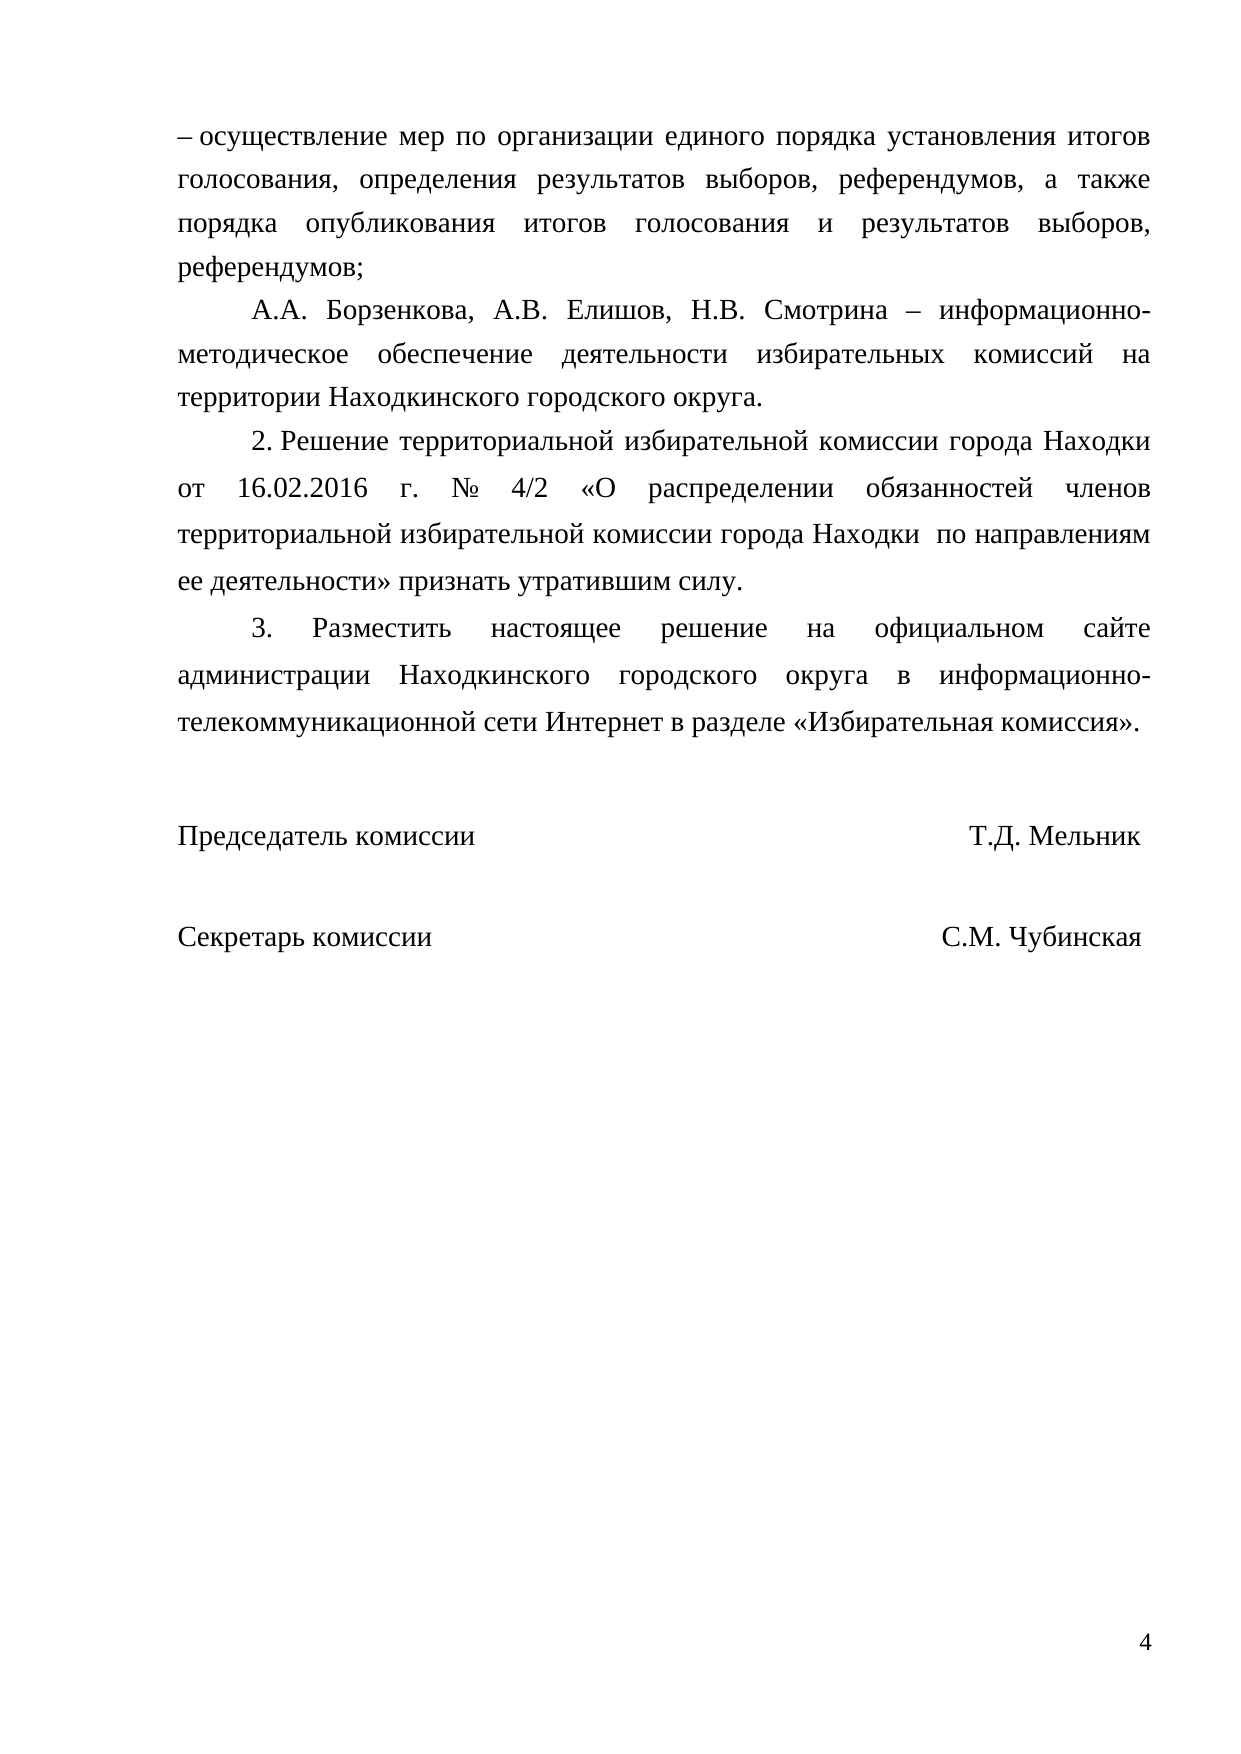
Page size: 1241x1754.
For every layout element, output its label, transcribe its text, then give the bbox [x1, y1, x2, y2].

text 2. Решение территориальной избирательной комиссии города Находки от 16.02.2016 г. № 4/2 «О распределении обязанностей членов территориальной избирательной комиссии города Находки по направлениям ее деятельности» признать утратившим силу. [177, 423, 1152, 597]
text 3. Разместить настоящее решение на официальном сайте администрации Находкинского городского округа в информационно-телекоммуникационной сети Интернет в разделе «Избирательная комиссия». [177, 610, 1152, 738]
text Секретарь комиссии С.М. Чубинская [177, 919, 1152, 952]
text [177, 118, 1152, 282]
text А.А. Борзенкова, А.В. Елишов, Н.В. Смотрина – информационно-методическое обеспечение деятельности избирательных комиссий на территории Находкинского городского округа. [177, 292, 1152, 413]
text Председатель комиссии Т.Д. Мельник [177, 818, 1152, 852]
